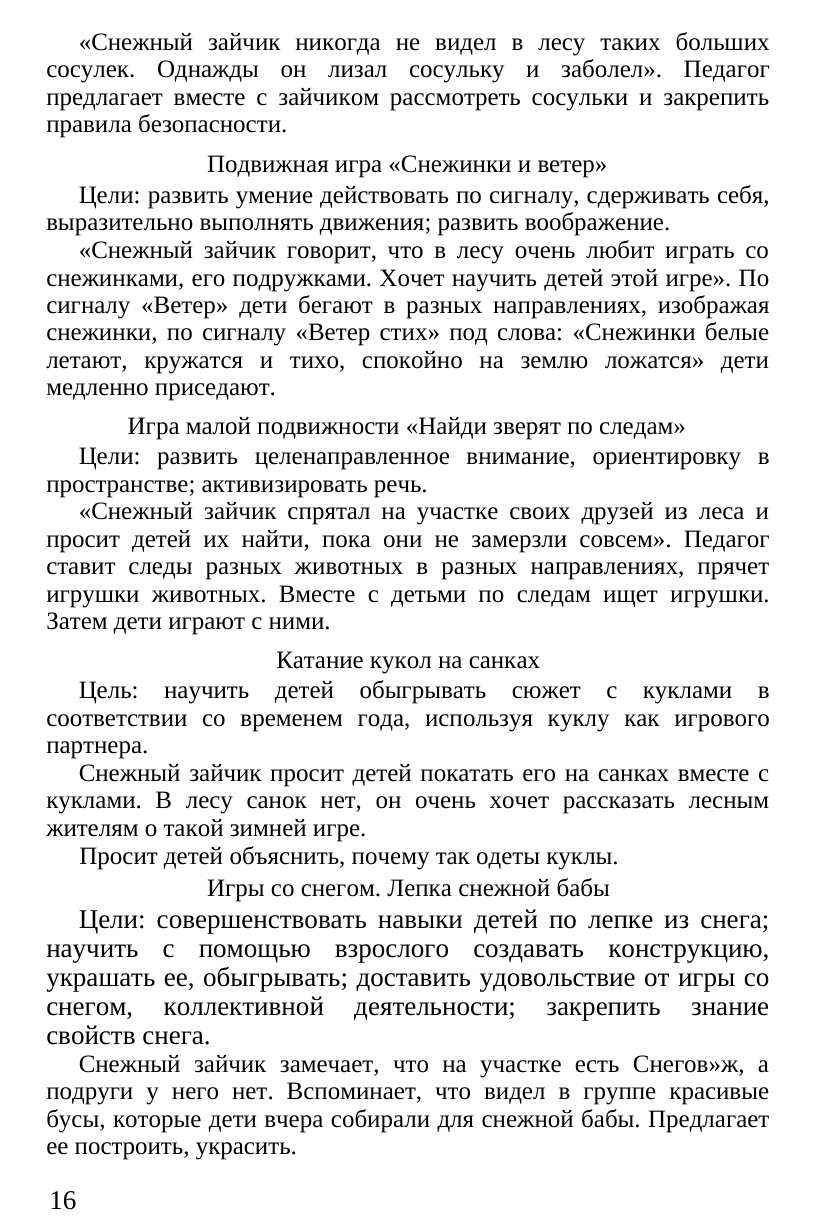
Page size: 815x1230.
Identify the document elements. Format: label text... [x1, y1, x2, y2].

text Снежный зайчик просит детей покатать его на санках вместе с куклами. В лесу санок нет, он очень хочет рассказать лесным жителям о такой зимней игре. [46, 760, 770, 842]
text Снежный зайчик замечает, что на участке есть Снегов»ж, а подруги у него нет. Вспоминает, что видел в группе красивые бусы, которые дети вчера собирали для снежной бабы. Предлагает ее построить, украсить. [46, 1051, 770, 1160]
text Просит детей объяснить, почему так одеты куклы. [79, 842, 770, 869]
text Цели: развить умение действовать по сигналу, сдерживать себя, выразительно выполнять движения; развить воображение. [46, 181, 770, 236]
text Цель: научить детей обыгрывать сюжет с куклами в соответствии со временем года, используя куклу как игрового партнера. [46, 677, 770, 759]
text «Снежный зайчик говорит, что в лесу очень любит играть со снежинками, его подружками. Хочет научить детей этой игре». По сигналу «Ветер» дети бегают в разных направлениях, изображая снежинки, по сигналу «Ветер стих» под слова: «Снежинки белые летают, кружатся и тихо, спокойно на землю ложатся» дети медленно приседают. [46, 237, 770, 401]
text Цели: развить целенаправленное внимание, ориентировку в пространстве; активизировать речь. [46, 443, 770, 497]
text Подвижная игра «Снежинки и ветер» [66, 149, 748, 178]
text «Снежный зайчик никогда не видел в лесу таких больших сосулек. Однажды он лизал сосульку и заболел». Педагог предлагает вместе с зайчиком рассмотреть сосульки и закрепить правила безопасности. [46, 28, 770, 138]
text Цели: совершенствовать навыки детей по лепке из снега; научить с помощью взрослого создавать конструкцию, украшать ее, обыгрывать; доставить удовольствие от игры со снегом, коллективной деятельности; закрепить знание свойств снега. [46, 905, 770, 1050]
text Игры со снегом. Лепка снежной бабы [66, 873, 751, 902]
text Катание кукол на санках [66, 645, 751, 674]
text «Снежный зайчик спрятал на участке своих друзей из леса и просит детей их найти, пока они не замерзли совсем». Педагог ставит следы разных животных в разных направлениях, прячет игрушки животных. Вместе с детьми по следам ищет игрушки. Затем дети играют с ними. [46, 498, 770, 635]
text Игра малой подвижности «Найди зверят по следам» [66, 411, 748, 439]
